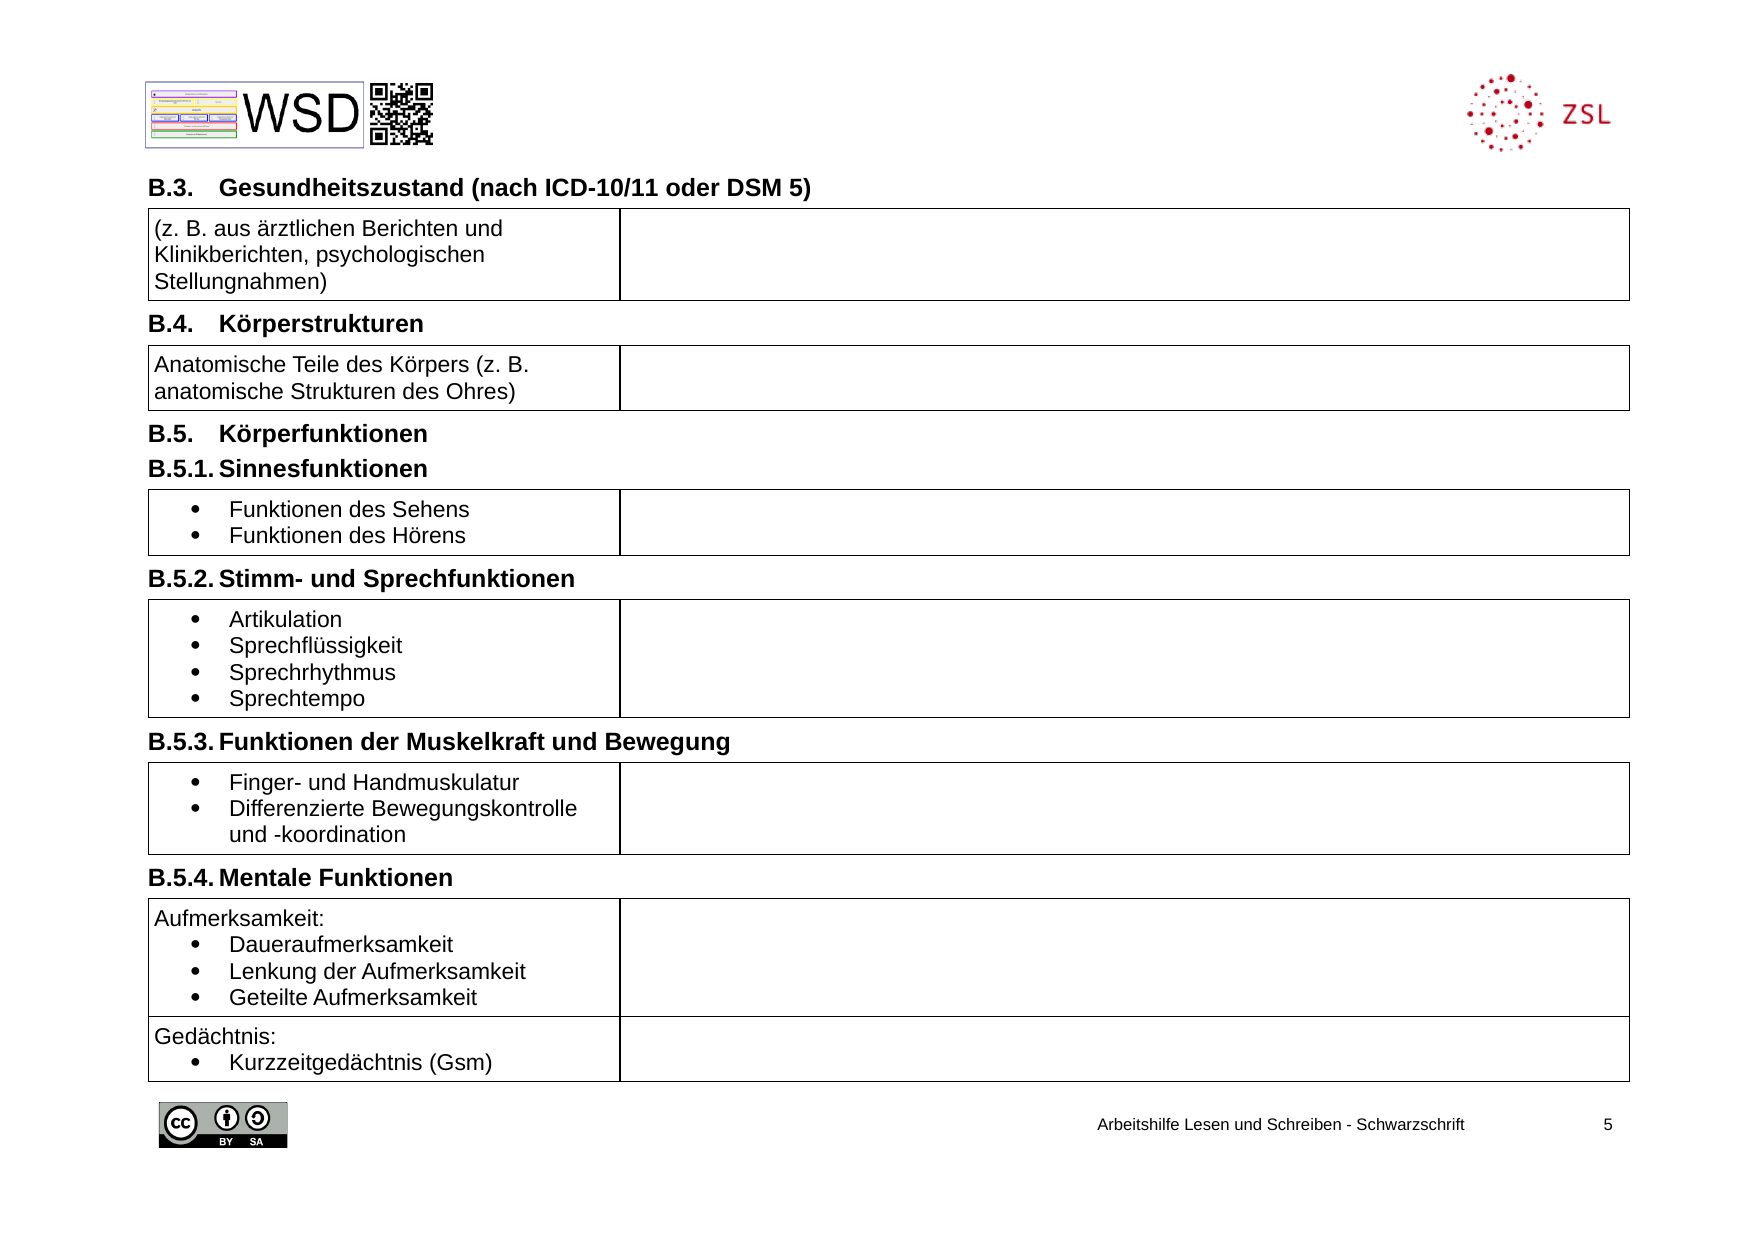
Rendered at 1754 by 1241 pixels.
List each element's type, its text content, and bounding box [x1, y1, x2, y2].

table_cell Gedächtnis: Kurzzeitgedächtnis (Gsm) Langzeitspeicherung und -abruf (Glr) [149, 1017, 619, 1081]
table_header Funktionen des Sehens Funktionen des Hörens [149, 490, 619, 554]
table_header Aufmerksamkeit: Daueraufmerksamkeit Lenkung der Aufmerksamkeit Geteilte Aufmerksamkeit [149, 899, 619, 1016]
table_header (z. B. aus ärztlichen Berichten und Klinikberichten, psychologischen Stellungnahmen) [149, 209, 619, 300]
text Stimm- und Sprechfunktionen [148, 564, 1636, 593]
table_header [621, 600, 1629, 717]
text Körperstrukturen [148, 309, 1636, 338]
text Funktionen der Muskelkraft und Bewegung [148, 727, 1636, 756]
table_header [621, 209, 1629, 300]
text Mentale Funktionen [148, 863, 1636, 892]
table_header Anatomische Teile des Körpers (z. B. anatomische Strukturen des Ohres) [149, 346, 619, 410]
table_cell [621, 1017, 1629, 1081]
picture [158, 1102, 288, 1148]
table_header [621, 899, 1629, 1016]
table_header Artikulation Sprechflüssigkeit Sprechrhythmus Sprechtempo [149, 600, 619, 717]
text Gesundheitszustand (nach ICD-10/11 oder DSM 5) [148, 173, 1636, 202]
text Körperfunktionen [148, 419, 1636, 448]
table_header [621, 346, 1629, 410]
picture [1465, 73, 1613, 154]
table_header Finger- und Handmuskulatur Differenzierte Bewegungskontrolle und -koordination [149, 763, 619, 853]
picture [143, 78, 438, 150]
text Sinnesfunktionen [148, 454, 1636, 483]
table_header [621, 763, 1629, 853]
table_header [621, 490, 1629, 554]
